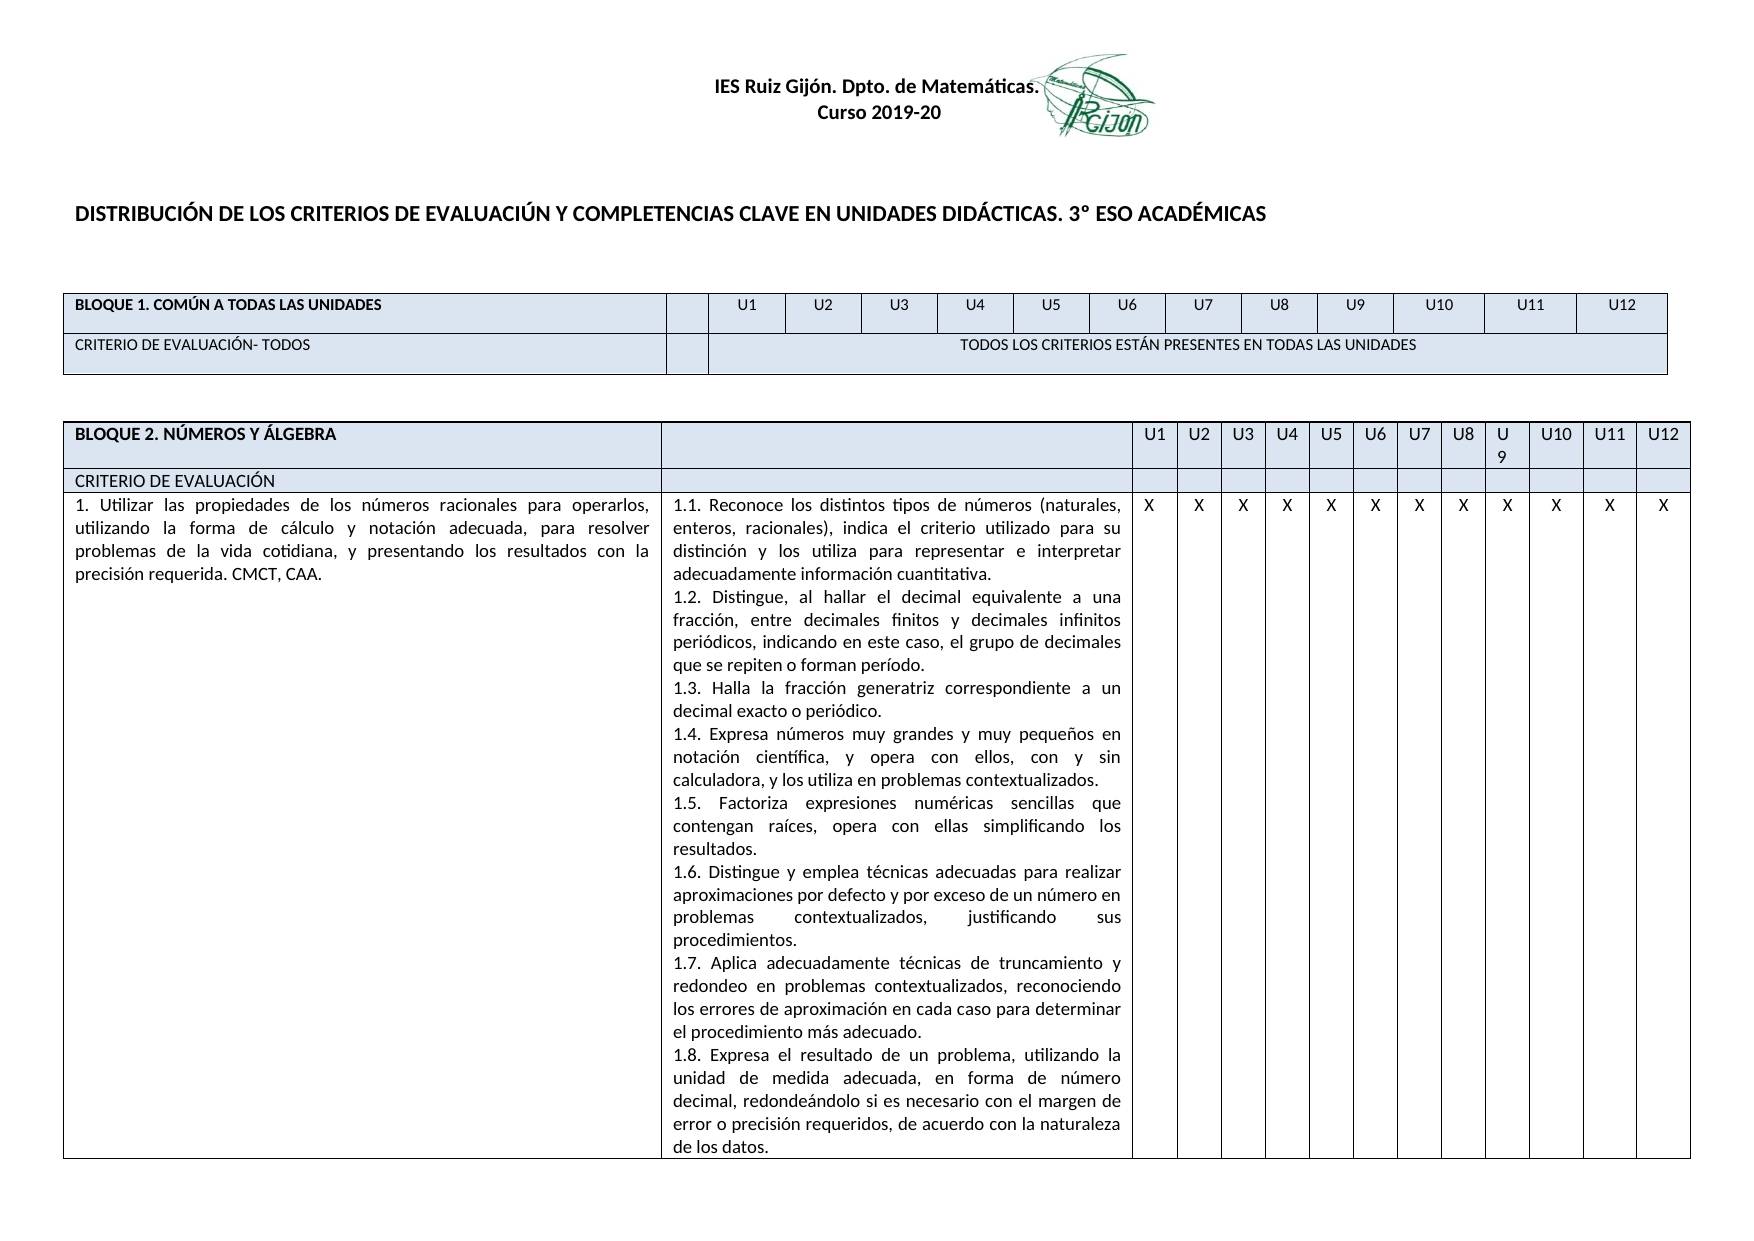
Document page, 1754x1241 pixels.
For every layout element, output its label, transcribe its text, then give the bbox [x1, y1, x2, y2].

table_cell [662, 469, 1132, 492]
table_header U12 [1637, 423, 1690, 468]
table_cell X [1584, 493, 1636, 1158]
table_header U1 [1133, 423, 1177, 468]
table_header U12 [1577, 294, 1667, 333]
table_header U11 [1584, 423, 1636, 468]
table_cell [1584, 469, 1636, 492]
table_cell [667, 334, 708, 373]
table_cell X [1398, 493, 1441, 1158]
table_header U10 [1530, 423, 1583, 468]
table_cell X [1486, 493, 1529, 1158]
table_cell [1354, 469, 1397, 492]
table_cell X [1530, 493, 1583, 1158]
table_cell X [1133, 493, 1177, 1158]
table_cell X [1442, 493, 1485, 1158]
table_header U7 [1398, 423, 1441, 468]
table_header U2 [1178, 423, 1221, 468]
table_cell X [1310, 493, 1353, 1158]
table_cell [662, 493, 1132, 1158]
table_header BLOQUE 1. COMÚN A TODAS LAS UNIDADES [64, 294, 666, 333]
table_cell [64, 493, 661, 1158]
table_header U6 [1354, 423, 1397, 468]
table_header U8 [1442, 423, 1485, 468]
table_cell [1178, 469, 1221, 492]
table_cell [1486, 469, 1529, 492]
table_header U4 [938, 294, 1013, 333]
table_header U3 [862, 294, 937, 333]
table_header BLOQUE 2. NÚMEROS Y ÁLGEBRA [64, 423, 661, 468]
table_header U9 [1318, 294, 1393, 333]
table_header [662, 423, 1132, 468]
table_cell [1442, 469, 1485, 492]
table_header U7 [1166, 294, 1241, 333]
text DISTRIBUCIÓN DE LOS CRITERIOS DE EVALUACIÚN Y COMPLETENCIAS CLAVE EN UNIDADES DIDÁCTICAS. 3º ESO ACADÉMICAS [75, 199, 1679, 227]
table_header U5 [1014, 294, 1089, 333]
table_cell [1310, 469, 1353, 492]
table_cell X [1637, 493, 1690, 1158]
table_header U1 [709, 294, 785, 333]
table_header U9 [1486, 423, 1529, 468]
table_header U5 [1310, 423, 1353, 468]
table_cell [1266, 469, 1309, 492]
table_header U11 [1485, 294, 1576, 333]
table_cell [1398, 469, 1441, 492]
table_header U3 [1222, 423, 1265, 468]
table_header U10 [1394, 294, 1484, 333]
table_cell TODOS LOS CRITERIOS ESTÁN PRESENTES EN TODAS LAS UNIDADES [709, 334, 1667, 373]
table_cell X [1266, 493, 1309, 1158]
table_cell [1530, 469, 1583, 492]
table_header U6 [1090, 294, 1165, 333]
table_header U8 [1242, 294, 1317, 333]
table_cell X [1178, 493, 1221, 1158]
table_header U4 [1266, 423, 1309, 468]
table_cell X [1354, 493, 1397, 1158]
table_header [667, 294, 708, 333]
table_cell CRITERIO DE EVALUACIÓN [64, 469, 661, 492]
table_cell X [1222, 493, 1265, 1158]
table_cell [1222, 469, 1265, 492]
table_cell CRITERIO DE EVALUACIÓN- TODOS [64, 334, 666, 373]
picture [1022, 51, 1157, 141]
table_cell [1637, 469, 1690, 492]
table_cell [1133, 469, 1177, 492]
table_header U2 [786, 294, 861, 333]
